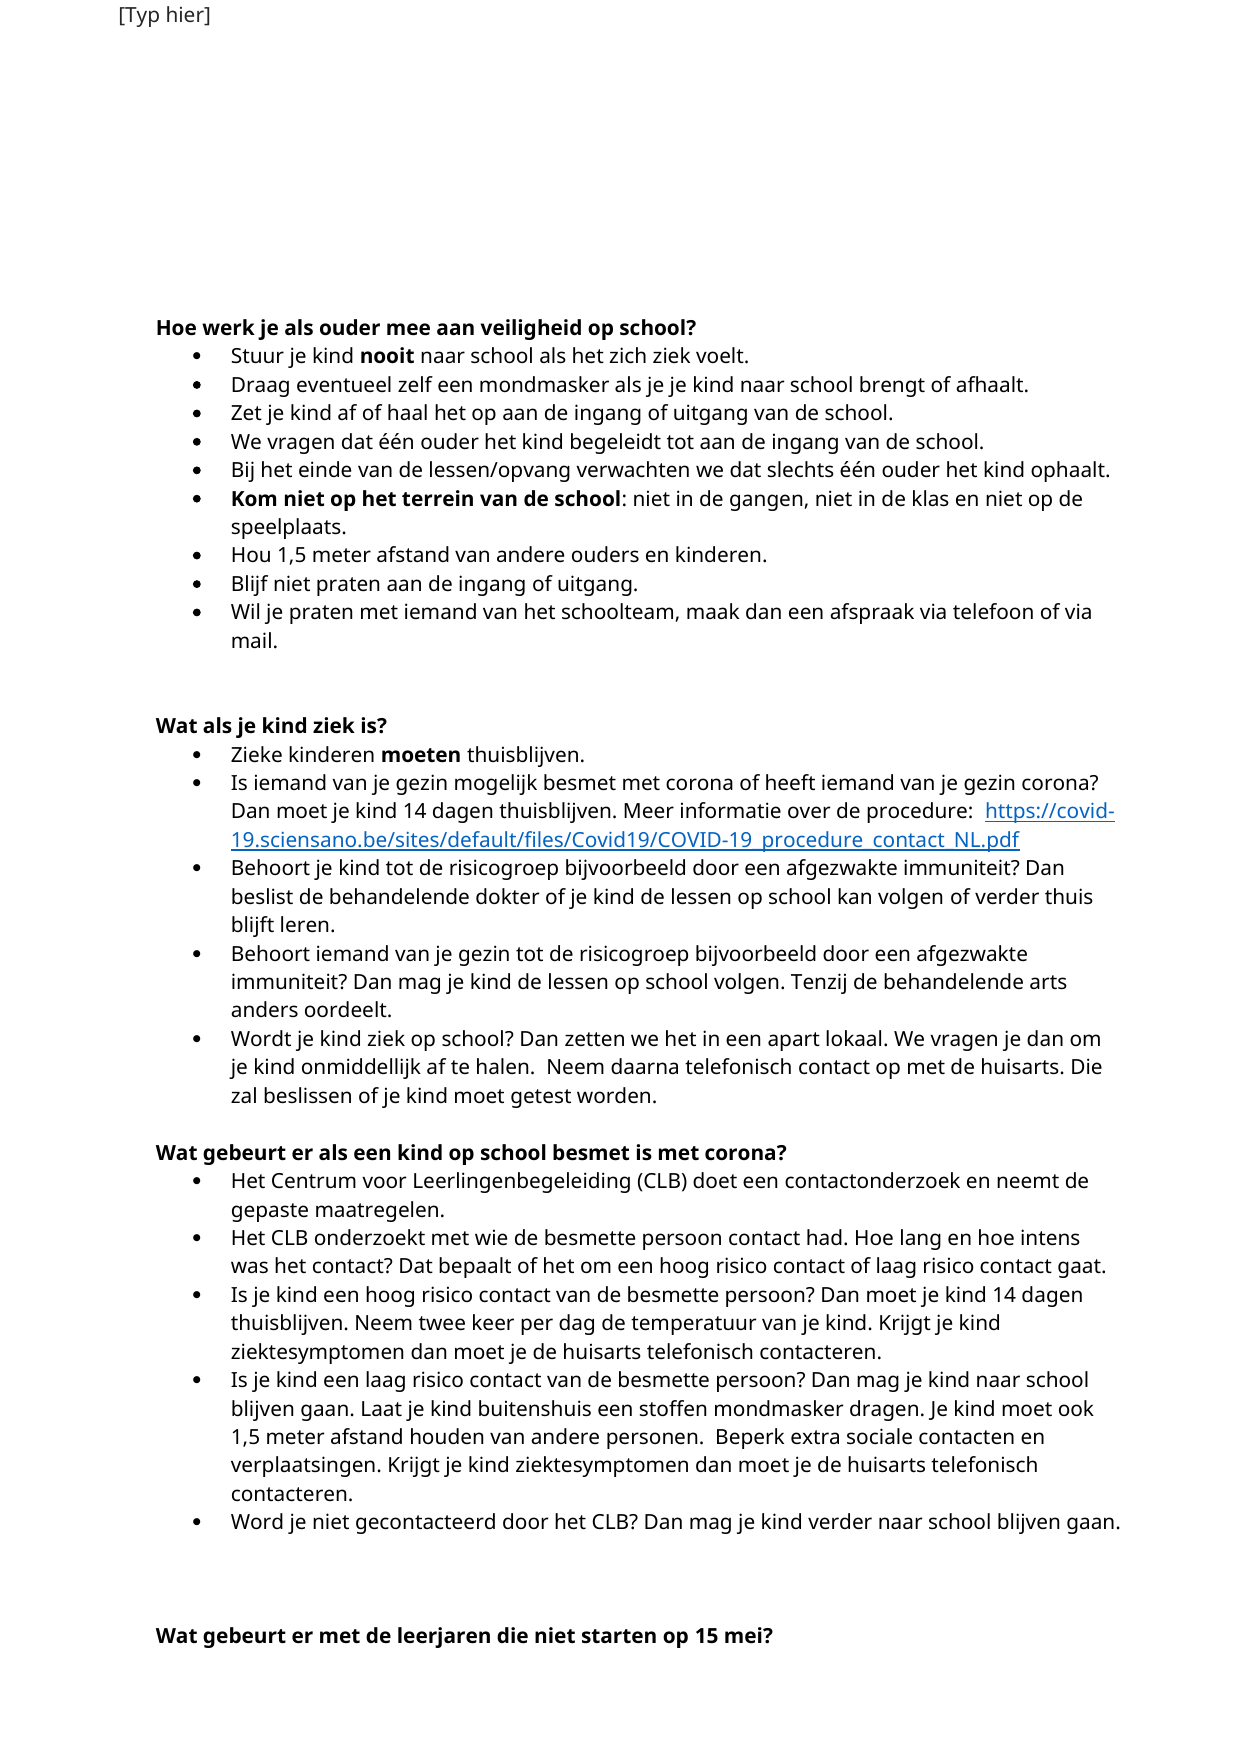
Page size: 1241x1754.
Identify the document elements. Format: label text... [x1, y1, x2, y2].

list We vragen dat één ouder het kind begeleidt tot aan de ingang van de school. [193, 427, 1122, 455]
text Hoe werk je als ouder mee aan veiligheid op school? [156, 313, 1122, 342]
list Het CLB onderzoekt met wie de besmette persoon contact had. Hoe lang en hoe intens was het contact? Dat bepaalt of het om een hoog risico contact of laag risico contact gaat. [193, 1223, 1122, 1280]
list Wil je praten met iemand van het schoolteam, maak dan een afspraak via telefoon of via mail. [193, 597, 1122, 654]
list Behoort je kind tot de risicogroep bijvoorbeeld door een afgezwakte immuniteit? Dan beslist de behandelende dokter of je kind de lessen op school kan volgen of verder thuis blijft leren. [193, 853, 1122, 939]
list Is je kind een laag risico contact van de besmette persoon? Dan mag je kind naar school blijven gaan. Laat je kind buitenshuis een stoffen mondmasker dragen. Je kind moet ook 1,5 meter afstand houden van andere personen. Beperk extra sociale contacten en verplaatsingen. Krijgt je kind ziektesymptomen dan moet je de huisarts telefonisch contacteren. [193, 1365, 1122, 1507]
list Zet je kind af of haal het op aan de ingang of uitgang van de school. [193, 398, 1122, 427]
list Bij het einde van de lessen/opvang verwachten we dat slechts één ouder het kind ophaalt. [193, 455, 1122, 484]
list Is je kind een hoog risico contact van de besmette persoon? Dan moet je kind 14 dagen thuisblijven. Neem twee keer per dag de temperatuur van je kind. Krijgt je kind ziektesymptomen dan moet je de huisarts telefonisch contacteren. [193, 1280, 1122, 1365]
list Word je niet gecontacteerd door het CLB? Dan mag je kind verder naar school blijven gaan. [193, 1507, 1122, 1565]
list Kom niet op het terrein van de school: niet in de gangen, niet in de klas en niet op de speelplaats. [193, 484, 1122, 541]
list Blijf niet praten aan de ingang of uitgang. [193, 569, 1122, 597]
list Hou 1,5 meter afstand van andere ouders en kinderen. [193, 541, 1122, 569]
text Wat als je kind ziek is? [156, 711, 1122, 740]
list Behoort iemand van je gezin tot de risicogroep bijvoorbeeld door een afgezwakte immuniteit? Dan mag je kind de lessen op school volgen. Tenzij de behandelende arts anders oordeelt. [193, 939, 1122, 1024]
list Is iemand van je gezin mogelijk besmet met corona of heeft iemand van je gezin corona? Dan moet je kind 14 dagen thuisblijven. Meer informatie over de procedure: https://covid-19.sciensano.be/sites/default/files/Covid19/COVID-19_procedure_contact_NL.pdf [193, 768, 1122, 853]
list Draag eventueel zelf een mondmasker als je je kind naar school brengt of afhaalt. [193, 370, 1122, 398]
list Het Centrum voor Leerlingenbegeleiding (CLB) doet een contactonderzoek en neemt de gepaste maatregelen. [193, 1166, 1122, 1223]
list Stuur je kind nooit naar school als het zich ziek voelt. [193, 342, 1122, 370]
list Wordt je kind ziek op school? Dan zetten we het in een apart lokaal. We vragen je dan om je kind onmiddellijk af te halen. Neem daarna telefonisch contact op met de huisarts. Die zal beslissen of je kind moet getest worden. [193, 1024, 1122, 1109]
text Wat gebeurt er met de leerjaren die niet starten op 15 mei? [156, 1622, 1122, 1650]
list Zieke kinderen moeten thuisblijven. [193, 740, 1122, 768]
text Wat gebeurt er als een kind op school besmet is met corona? [156, 1138, 1122, 1166]
